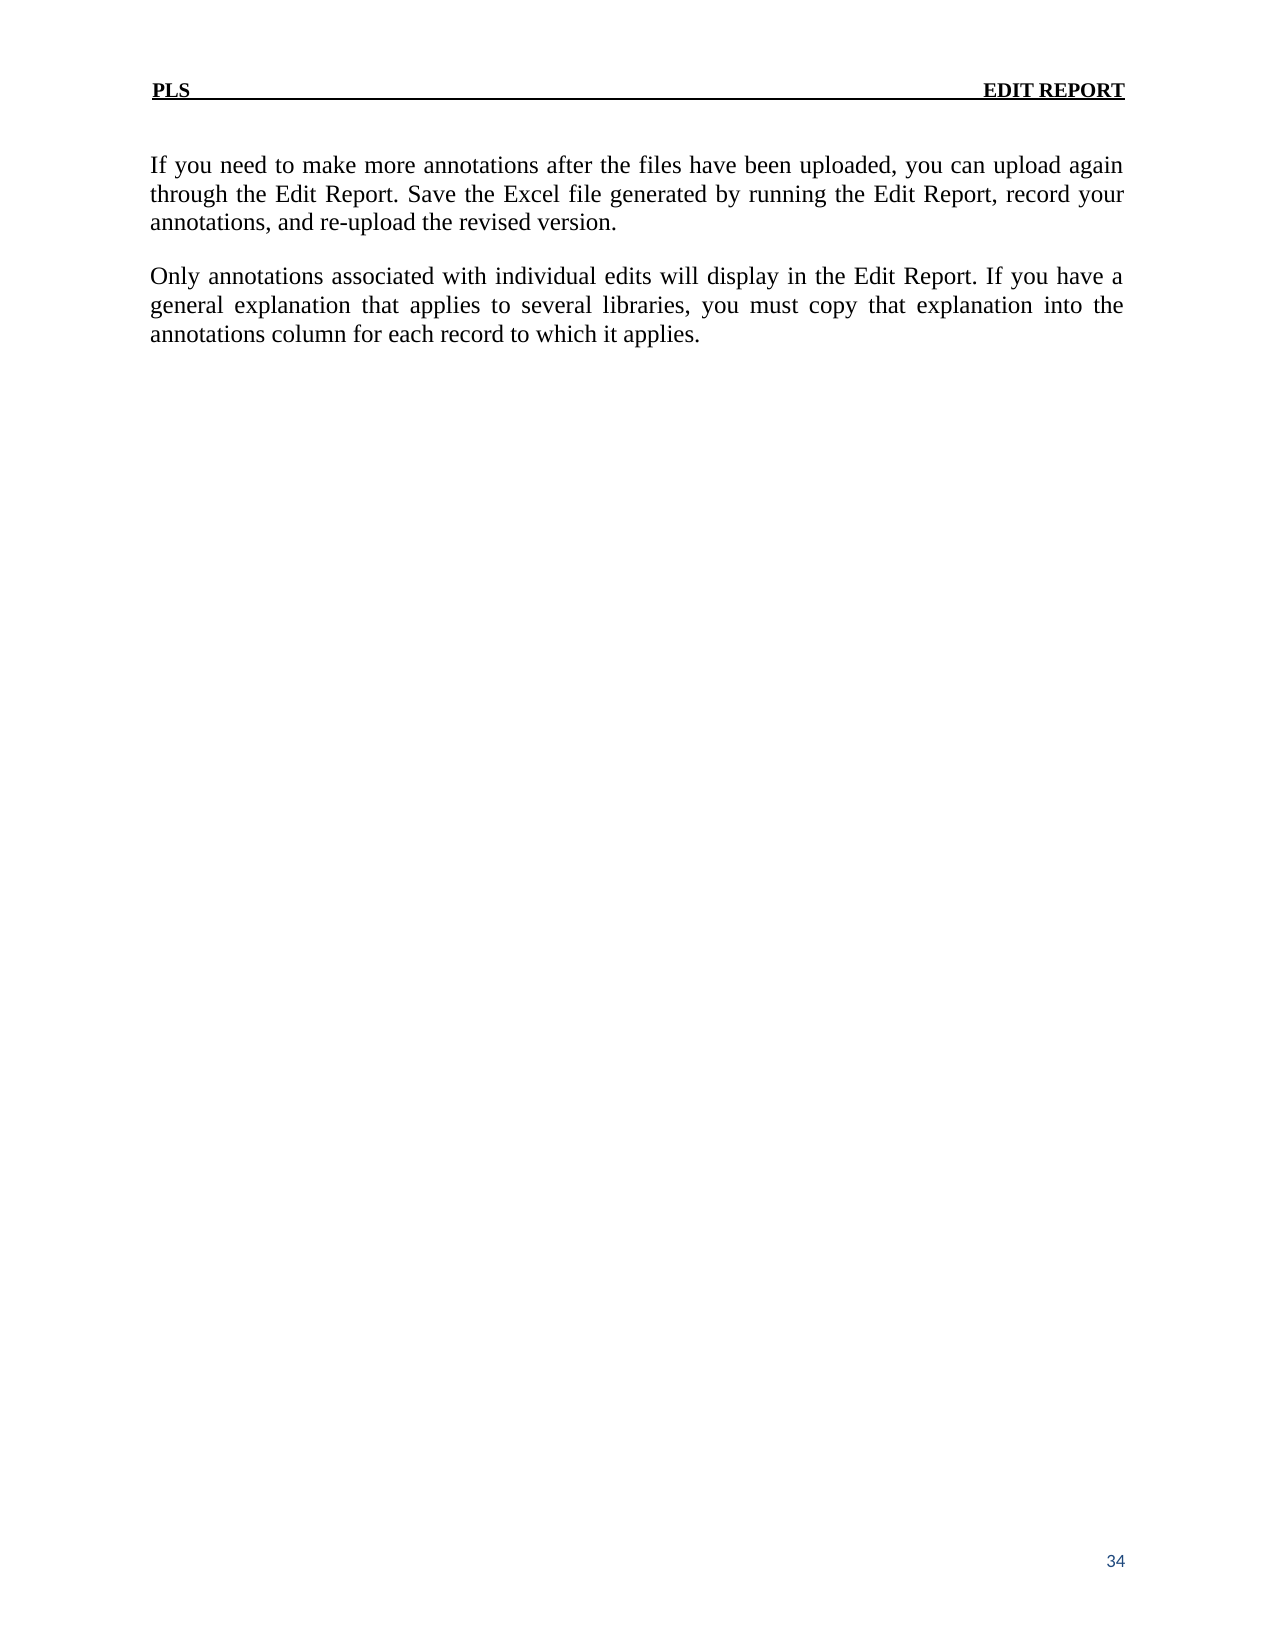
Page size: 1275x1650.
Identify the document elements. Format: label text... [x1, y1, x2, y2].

text If you need to make more annotations after the files have been uploaded, you can upload again through the Edit Report. Save the Excel file generated by running the Edit Report, record your annotations, and re-upload the revised version. [150, 150, 1125, 236]
text Only annotations associated with individual edits will display in the Edit Report. If you have a general explanation that applies to several libraries, you must copy that explanation into the annotations column for each record to which it applies. [150, 261, 1125, 347]
